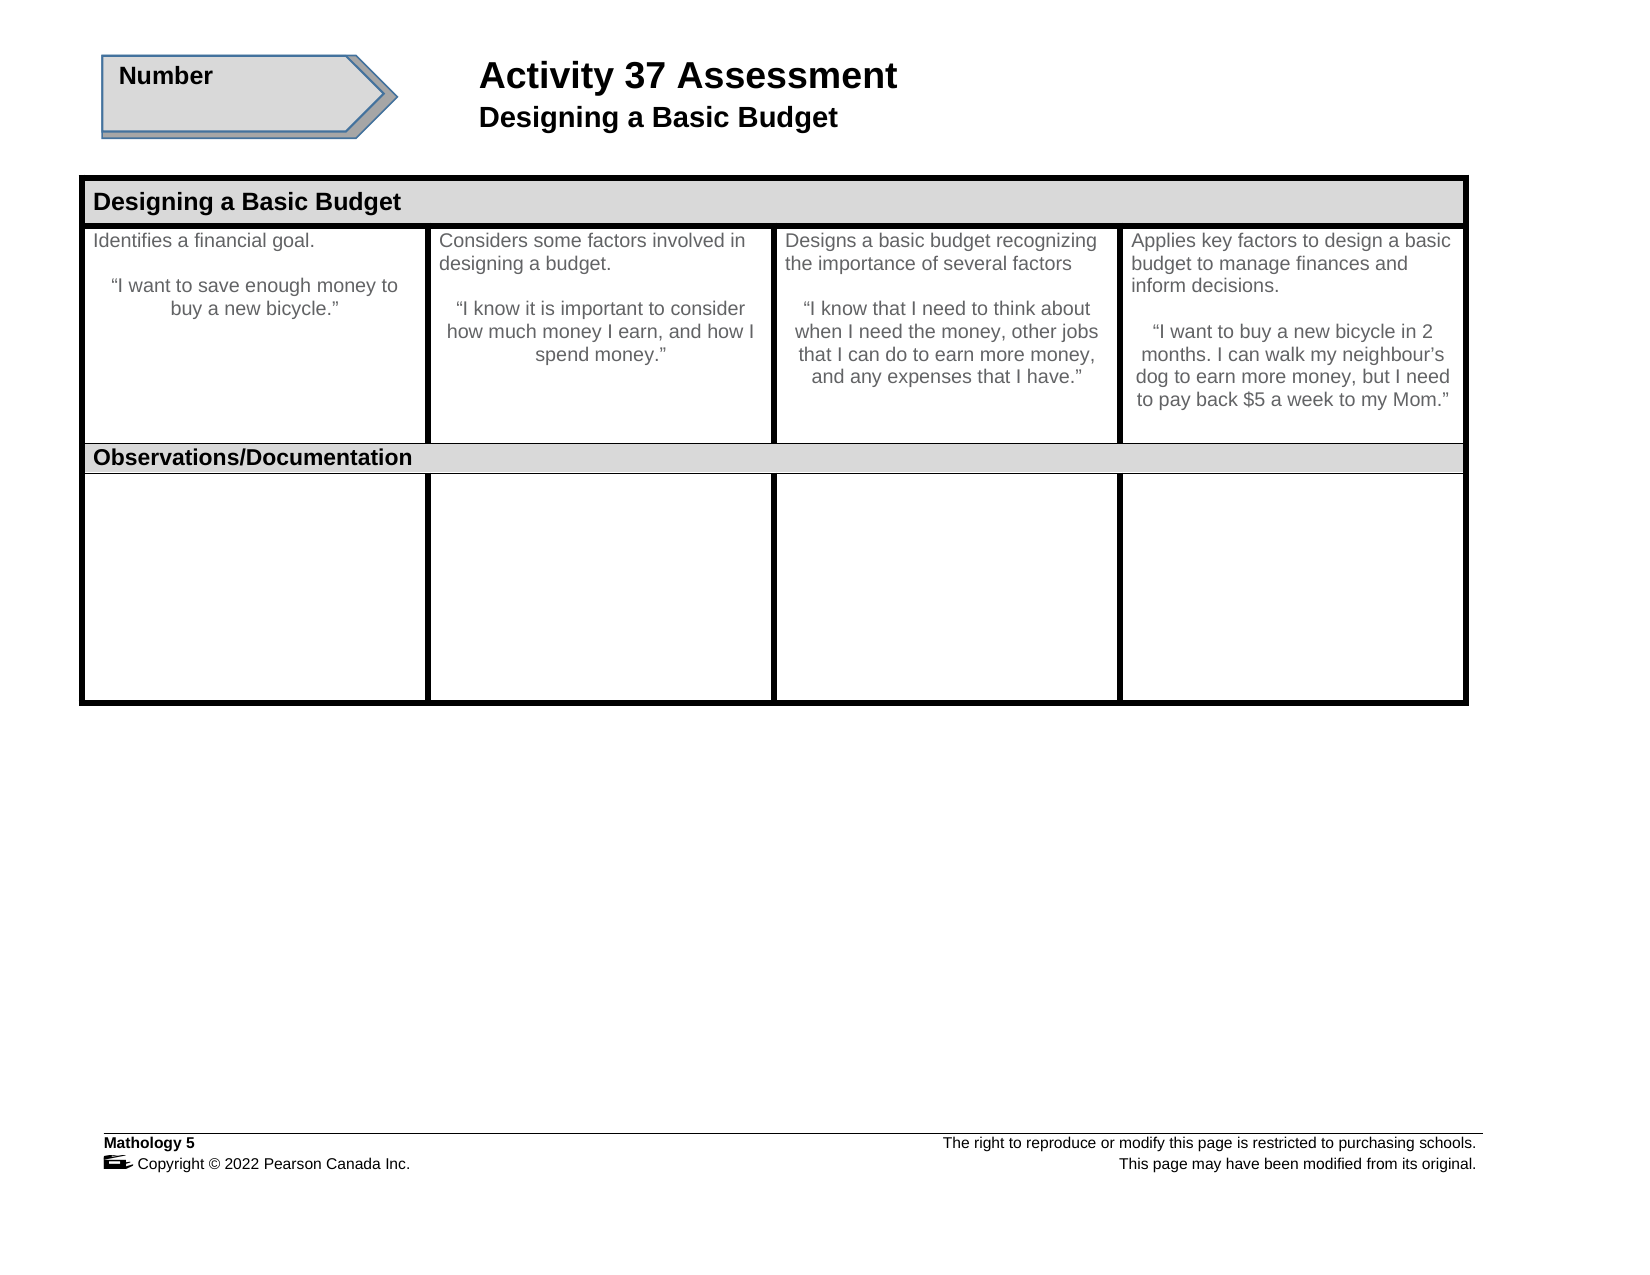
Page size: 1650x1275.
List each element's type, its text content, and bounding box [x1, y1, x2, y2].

table_cell [777, 474, 1117, 700]
table_cell Observations/Documentation [85, 444, 1463, 472]
table_cell [431, 474, 771, 700]
table_cell [85, 474, 425, 700]
table_header Designing a Basic Budget [85, 181, 1463, 223]
table_cell Applies key factors to design a basic budget to manage finances and inform decisions. “I want to buy a new bicycle in 2 months. I can walk my neighbour’s dog to earn more money, but I need to pay back $5 a week to my Mom.” [1123, 229, 1463, 443]
table_cell Identifies a financial goal. “I want to save enough money to buy a new bicycle.” [85, 229, 425, 443]
picture [103, 1155, 134, 1169]
table_cell Considers some factors involved in designing a budget. “I know it is important to consider how much money I earn, and how I spend money.” [431, 229, 771, 443]
table_cell [1123, 474, 1463, 700]
table_cell Designs a basic budget recognizing the importance of several factors “I know that I need to think about when I need the money, other jobs that I can do to earn more money, and any expenses that I have.” [777, 229, 1117, 443]
